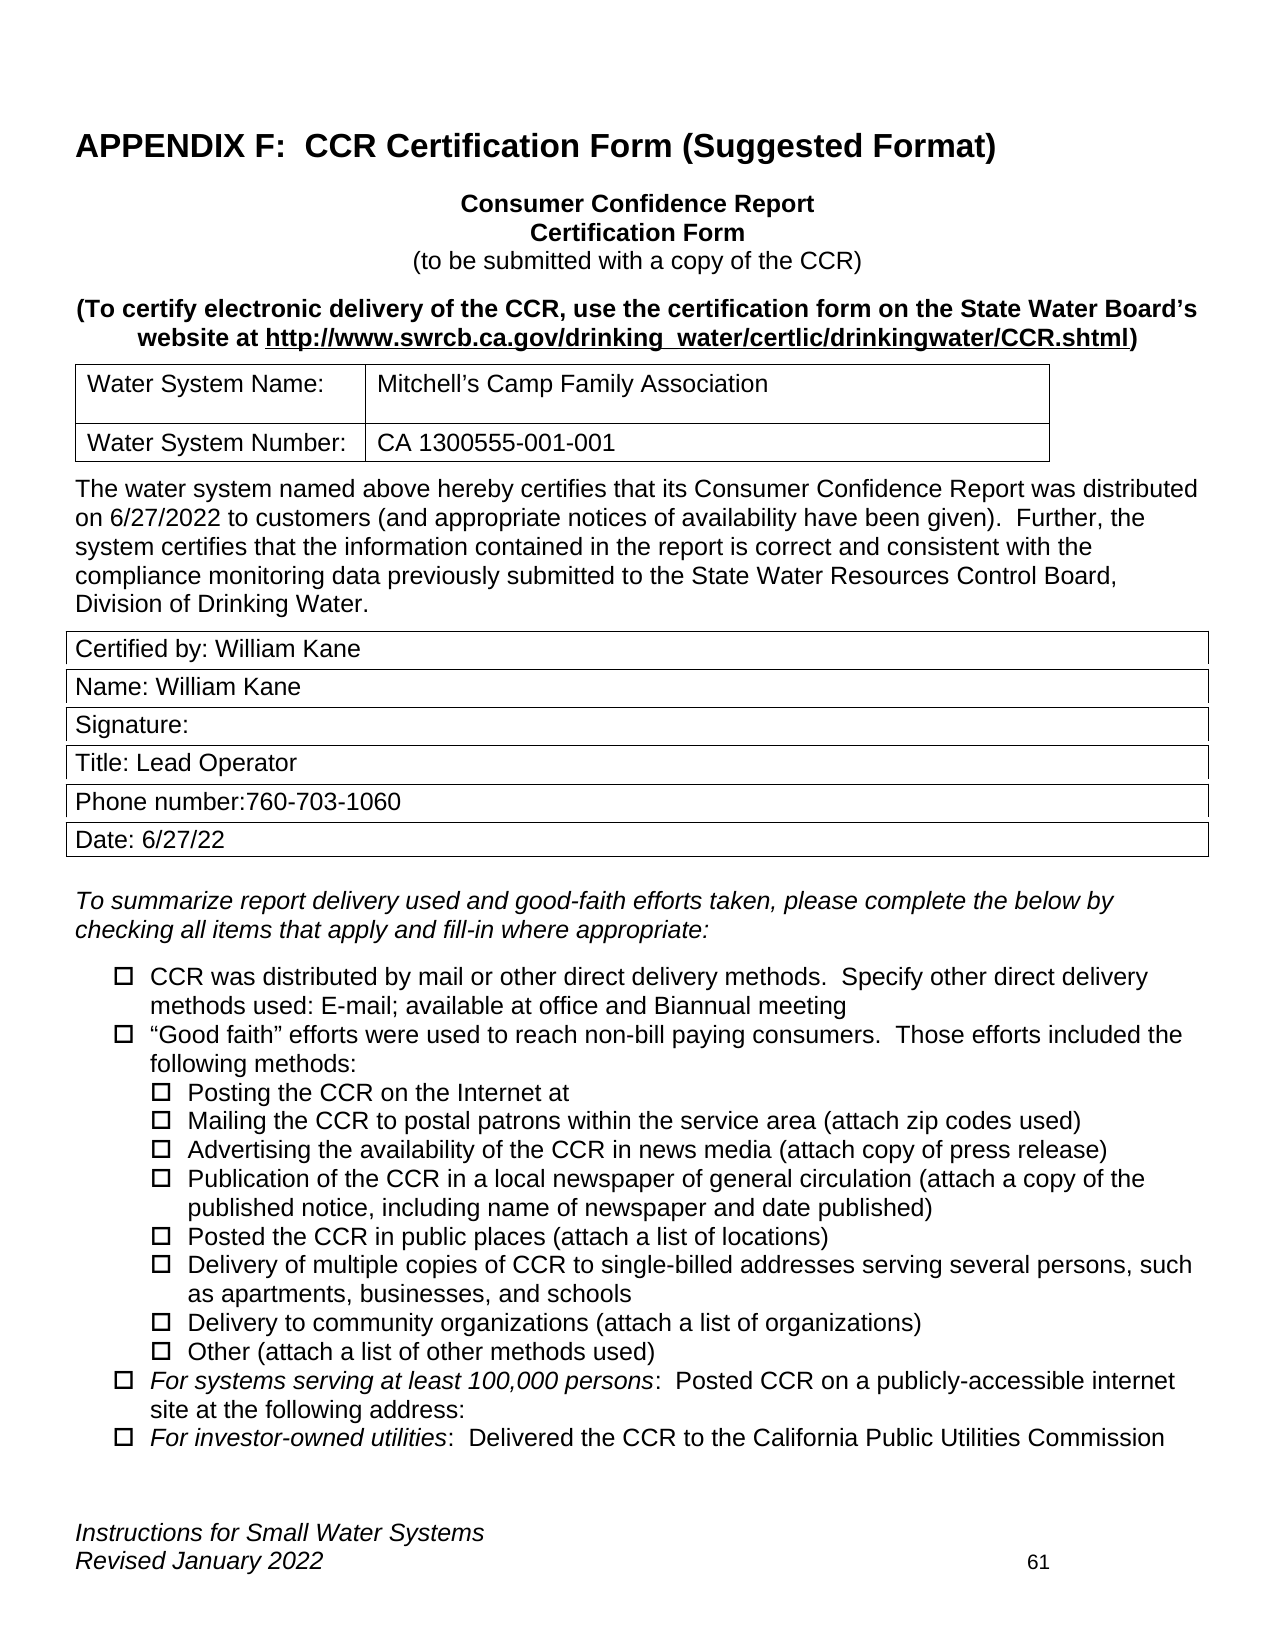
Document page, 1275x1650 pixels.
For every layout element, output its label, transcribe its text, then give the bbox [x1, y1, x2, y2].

text (to be submitted with a copy of the CCR) [75, 246, 1200, 275]
text Date: 6/27/22 [67, 823, 1208, 856]
list For investor-owned utilities: Delivered the CCR to the California Public Utilities Commission [112, 1423, 1200, 1452]
table_cell CA 1300555-001-001 [366, 424, 1049, 461]
list “Good faith” efforts were used to reach non-bill paying consumers. Those efforts included the following methods: [112, 1020, 1200, 1077]
list Posted the CCR in public places (attach a list of locations) [150, 1222, 1200, 1251]
text Name: William Kane [67, 670, 1208, 703]
table_header Water System Name: [76, 365, 365, 423]
text Certified by: William Kane [67, 632, 1208, 664]
list Delivery to community organizations (attach a list of organizations) [150, 1308, 1200, 1337]
list CCR was distributed by mail or other direct delivery methods. Specify other direct delivery methods used: E-mail; available at office and Biannual meeting [112, 962, 1200, 1020]
list Posting the CCR on the Internet at [150, 1077, 1200, 1106]
list For systems serving at least 100,000 persons: Posted CCR on a publicly-accessible internet site at the following address: [112, 1366, 1200, 1423]
text (To certify electronic delivery of the CCR, use the certification form on the State Water Board’s website at http://www.swrcb.ca.gov/drinking_water/certlic/drinkingwater/CCR.shtml) [75, 294, 1200, 351]
subtitle APPENDIX F: CCR Certification Form (Suggested Format) [75, 126, 1200, 165]
text Title: Lead Operator [67, 746, 1208, 779]
table_cell Water System Number: [76, 424, 365, 461]
text To summarize report delivery used and good-faith efforts taken, please complete the below by checking all items that apply and fill-in where appropriate: [75, 886, 1200, 943]
list Other (attach a list of other methods used) [150, 1337, 1200, 1366]
list Mailing the CCR to postal patrons within the service area (attach zip codes used) [150, 1106, 1200, 1135]
text Signature: [67, 708, 1208, 741]
list Advertising the availability of the CCR in news media (attach copy of press release) [150, 1135, 1200, 1164]
text The water system named above hereby certifies that its Consumer Confidence Report was distributed on 6/27/2022 to customers (and appropriate notices of availability have been given). Further, the system certifies that the information contained in the report is correct and consistent with the compliance monitoring data previously submitted to the State Water Resources Control Board, Division of Drinking Water. [75, 474, 1200, 618]
list Delivery of multiple copies of CCR to single-billed addresses serving several persons, such as apartments, businesses, and schools [150, 1251, 1200, 1308]
list Publication of the CCR in a local newspaper of general circulation (attach a copy of the published notice, including name of newspaper and date published) [150, 1164, 1200, 1222]
text Phone number:760-703-1060 [67, 785, 1208, 817]
text Certification Form [75, 217, 1200, 246]
table_header Mitchell’s Camp Family Association [366, 365, 1049, 423]
text Consumer Confidence Report [75, 189, 1200, 217]
